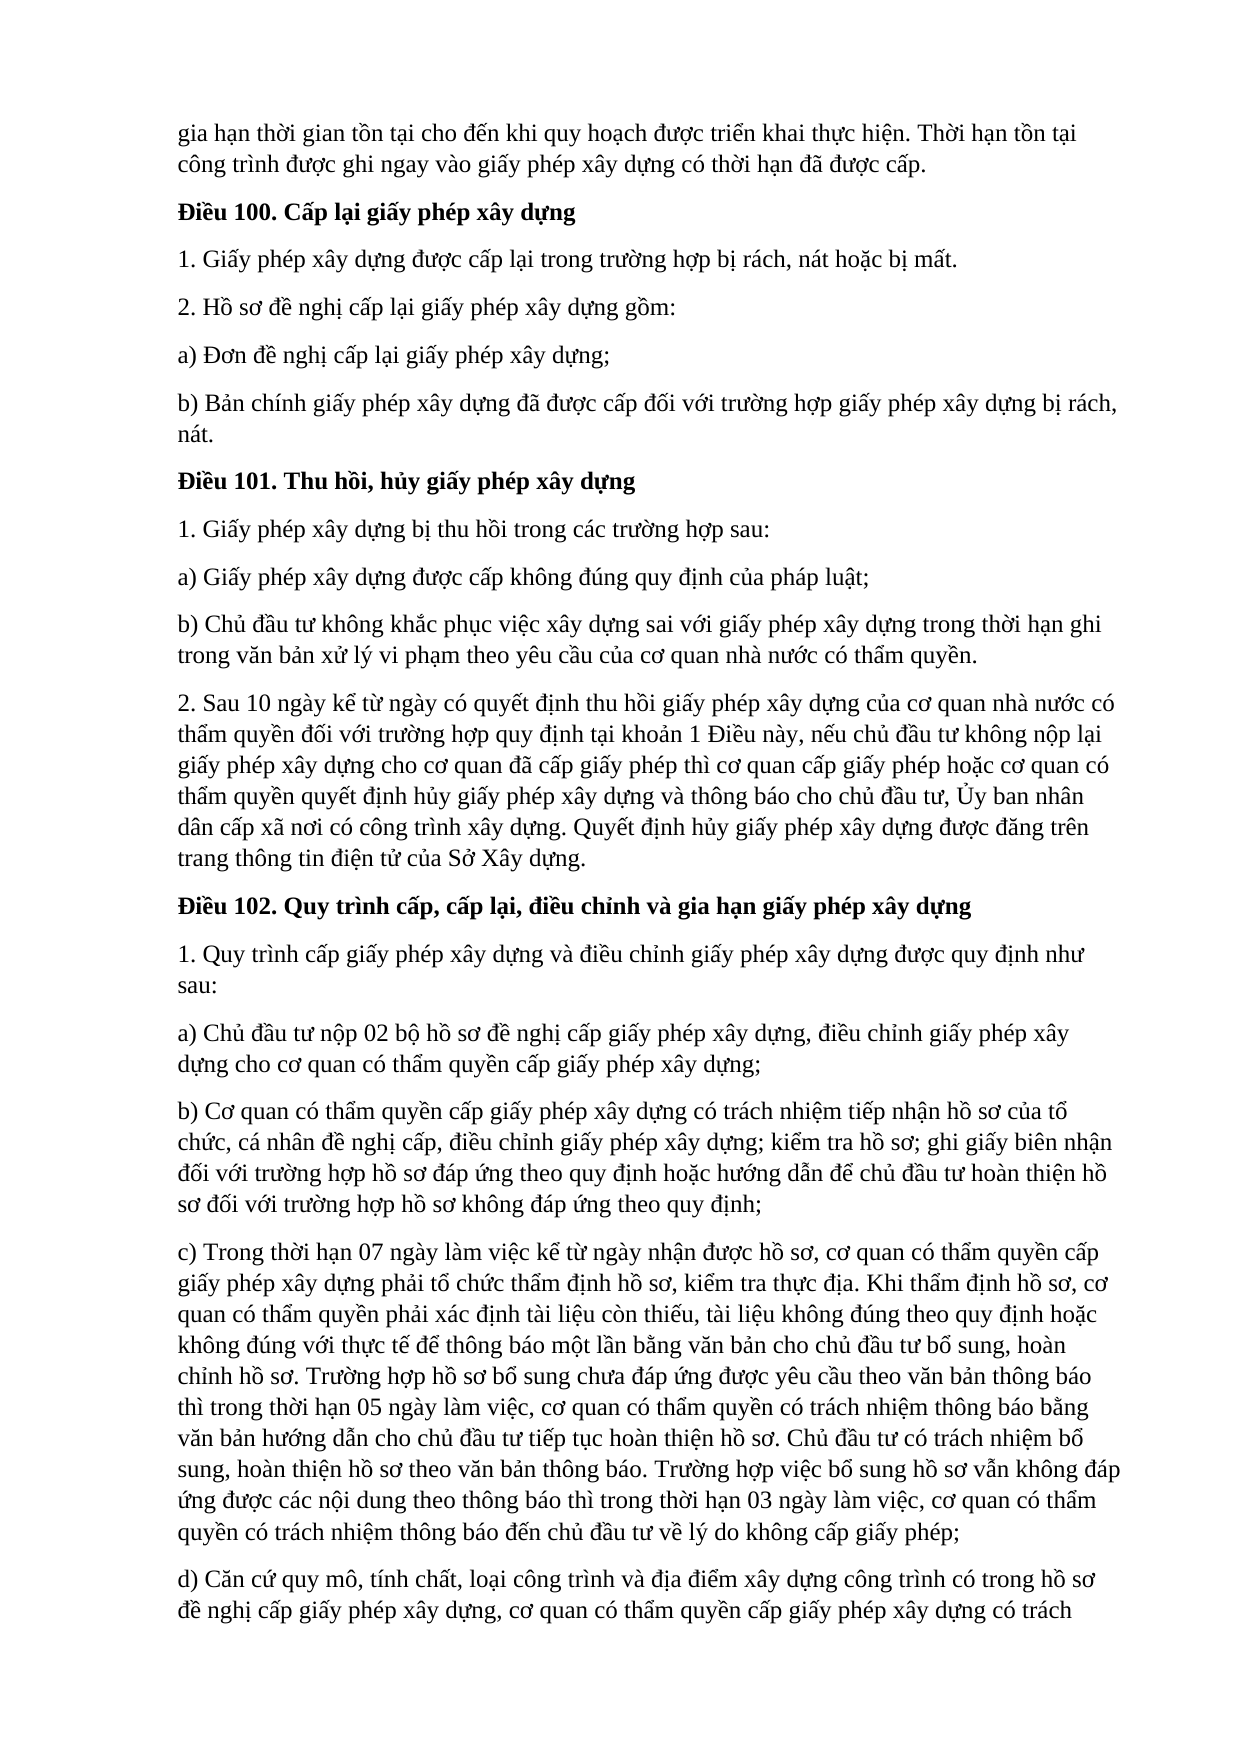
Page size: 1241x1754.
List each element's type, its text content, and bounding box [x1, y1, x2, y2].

text c) Trong thời hạn 07 ngày làm việc kể từ ngày nhận được hồ sơ, cơ quan có thẩm quyền cấp giấy phép xây dựng phải tổ chức thẩm định hồ sơ, kiểm tra thực địa. Khi thẩm định hồ sơ, cơ quan có thẩm quyền phải xác định tài liệu còn thiếu, tài liệu không đúng theo quy định hoặc không đúng với thực tế để thông báo một lần bằng văn bản cho chủ đầu tư bổ sung, hoàn chỉnh hồ sơ. Trường hợp hồ sơ bổ sung chưa đáp ứng được yêu cầu theo văn bản thông báo thì trong thời hạn 05 ngày làm việc, cơ quan có thẩm quyền có trách nhiệm thông báo bằng văn bản hướng dẫn cho chủ đầu tư tiếp tục hoàn thiện hồ sơ. Chủ đầu tư có trách nhiệm bổ sung, hoàn thiện hồ sơ theo văn bản thông báo. Trường hợp việc bổ sung hồ sơ vẫn không đáp ứng được các nội dung theo thông báo thì trong thời hạn 03 ngày làm việc, cơ quan có thẩm quyền có trách nhiệm thông báo đến chủ đầu tư về lý do không cấp giấy phép; [177, 1237, 1122, 1545]
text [177, 118, 1122, 178]
text Điều 101. Thu hồi, hủy giấy phép xây dựng [177, 466, 1122, 495]
text b) Chủ đầu tư không khắc phục việc xây dựng sai với giấy phép xây dựng trong thời hạn ghi trong văn bản xử lý vi phạm theo yêu cầu của cơ quan nhà nước có thẩm quyền. [177, 609, 1122, 669]
text a) Chủ đầu tư nộp 02 bộ hồ sơ đề nghị cấp giấy phép xây dựng, điều chỉnh giấy phép xây dựng cho cơ quan có thẩm quyền cấp giấy phép xây dựng; [177, 1018, 1122, 1077]
text a) Giấy phép xây dựng được cấp không đúng quy định của pháp luật; [177, 562, 1122, 591]
text 1. Giấy phép xây dựng được cấp lại trong trường hợp bị rách, nát hoặc bị mất. [177, 244, 1122, 273]
text Điều 100. Cấp lại giấy phép xây dựng [177, 197, 1122, 226]
text 2. Hồ sơ đề nghị cấp lại giấy phép xây dựng gồm: [177, 292, 1122, 321]
text 2. Sau 10 ngày kể từ ngày có quyết định thu hồi giấy phép xây dựng của cơ quan nhà nước có thẩm quyền đối với trường hợp quy định tại khoản 1 Điều này, nếu chủ đầu tư không nộp lại giấy phép xây dựng cho cơ quan đã cấp giấy phép thì cơ quan cấp giấy phép hoặc cơ quan có thẩm quyền quyết định hủy giấy phép xây dựng và thông báo cho chủ đầu tư, Ủy ban nhân dân cấp xã nơi có công trình xây dựng. Quyết định hủy giấy phép xây dựng được đăng trên trang thông tin điện tử của Sở Xây dựng. [177, 688, 1122, 872]
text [177, 1564, 1122, 1624]
text 1. Quy trình cấp giấy phép xây dựng và điều chỉnh giấy phép xây dựng được quy định như sau: [177, 939, 1122, 999]
text Điều 102. Quy trình cấp, cấp lại, điều chỉnh và gia hạn giấy phép xây dựng [177, 891, 1122, 920]
text b) Cơ quan có thẩm quyền cấp giấy phép xây dựng có trách nhiệm tiếp nhận hồ sơ của tổ chức, cá nhân đề nghị cấp, điều chỉnh giấy phép xây dựng; kiểm tra hồ sơ; ghi giấy biên nhận đối với trường hợp hồ sơ đáp ứng theo quy định hoặc hướng dẫn để chủ đầu tư hoàn thiện hồ sơ đối với trường hợp hồ sơ không đáp ứng theo quy định; [177, 1096, 1122, 1218]
text b) Bản chính giấy phép xây dựng đã được cấp đối với trường hợp giấy phép xây dựng bị rách, nát. [177, 388, 1122, 447]
text 1. Giấy phép xây dựng bị thu hồi trong các trường hợp sau: [177, 514, 1122, 543]
text a) Đơn đề nghị cấp lại giấy phép xây dựng; [177, 340, 1122, 369]
